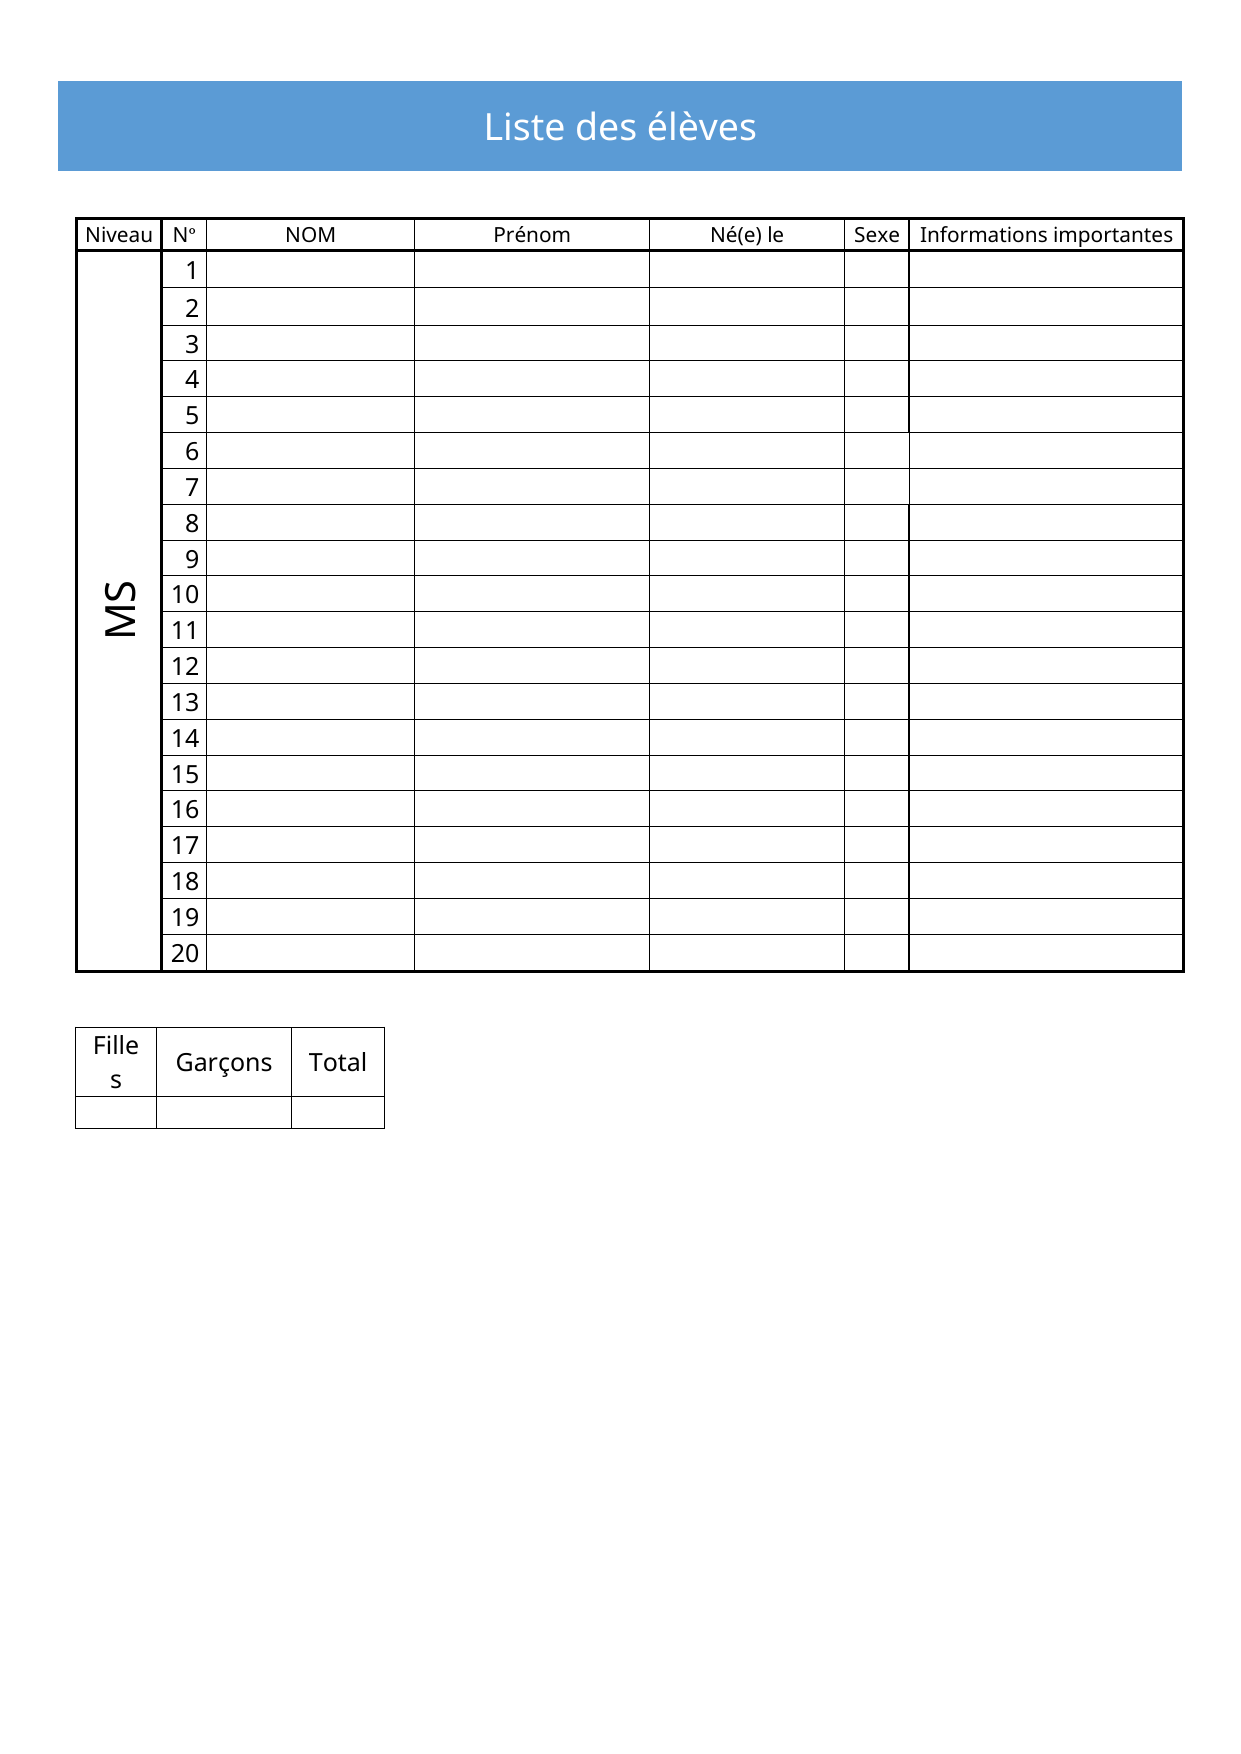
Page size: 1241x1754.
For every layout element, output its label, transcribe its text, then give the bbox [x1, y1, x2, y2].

table_cell [650, 288, 844, 324]
table_cell [845, 469, 909, 504]
table_cell [845, 433, 909, 468]
table_cell [415, 612, 649, 647]
table_cell [207, 863, 414, 898]
table_cell [650, 899, 844, 934]
table_cell [845, 791, 908, 826]
table_cell [415, 791, 649, 826]
table_cell [650, 433, 844, 468]
table_cell MS [78, 252, 160, 969]
table_cell 16 [163, 791, 206, 826]
table_cell [910, 505, 1182, 539]
table_cell [845, 326, 908, 360]
table_cell [910, 899, 1182, 934]
table_header Né(e) le [650, 220, 844, 249]
table_cell [207, 326, 414, 360]
table_cell [845, 541, 908, 575]
table_cell [415, 252, 649, 287]
table_cell [415, 648, 649, 683]
table_cell [845, 576, 908, 611]
table_cell [910, 791, 1182, 826]
table_cell [910, 684, 1182, 719]
table_cell [845, 361, 908, 396]
table_cell [845, 863, 908, 898]
table_cell [650, 648, 844, 683]
table_header NOM [207, 220, 414, 249]
table_cell [207, 252, 414, 287]
table_cell [415, 541, 649, 575]
table_cell [910, 397, 1182, 432]
table_cell [910, 935, 1182, 969]
table_cell 14 [163, 720, 206, 754]
table_cell [845, 935, 908, 969]
table_cell [845, 827, 908, 862]
table_cell [650, 397, 844, 432]
table_cell 5 [163, 397, 206, 432]
table_cell [650, 791, 844, 826]
table_cell 18 [163, 863, 206, 898]
table_cell [415, 469, 649, 504]
table_cell [207, 397, 414, 432]
table_cell [207, 361, 414, 396]
table_header Filles [76, 1028, 156, 1096]
table_cell [415, 505, 649, 539]
table_cell 3 [163, 326, 206, 360]
table_cell 2 [163, 288, 206, 324]
table_cell [415, 863, 649, 898]
table_cell 12 [163, 648, 206, 683]
table_cell [207, 469, 414, 504]
table_cell [845, 720, 908, 754]
table_cell [415, 684, 649, 719]
table_cell [415, 899, 649, 934]
table_cell 11 [163, 612, 206, 647]
table_cell [415, 361, 649, 396]
table_cell [650, 576, 844, 611]
table_cell [650, 612, 844, 647]
table_cell [415, 827, 649, 862]
table_header Sexe [845, 220, 908, 249]
table_cell 13 [163, 684, 206, 719]
table_cell [207, 612, 414, 647]
table_cell 1 [163, 252, 206, 287]
table_cell [910, 469, 1182, 504]
table_cell 9 [163, 541, 206, 575]
table_cell [650, 469, 844, 504]
table_cell [292, 1097, 384, 1128]
table_header Total [292, 1028, 384, 1096]
table_cell 6 [163, 433, 206, 468]
table_cell [910, 541, 1182, 575]
table_cell [845, 648, 908, 683]
table_header Garçons [157, 1028, 291, 1096]
table_cell [207, 648, 414, 683]
table_cell [207, 541, 414, 575]
table_header Niveau [78, 220, 160, 249]
table_cell [845, 756, 908, 790]
table_cell [910, 612, 1182, 647]
table_cell [415, 326, 649, 360]
table_cell [207, 756, 414, 790]
table_cell [650, 756, 844, 790]
table_cell [650, 252, 844, 287]
table_cell [207, 684, 414, 719]
table_cell [845, 899, 908, 934]
table_cell [650, 720, 844, 754]
table_cell 15 [163, 756, 206, 790]
table_cell [845, 684, 908, 719]
table_cell [910, 288, 1182, 324]
table_cell [415, 288, 649, 324]
table_cell [207, 433, 414, 468]
table_cell [415, 397, 649, 432]
table_cell [845, 252, 908, 287]
table_cell 8 [163, 505, 206, 539]
table_cell [910, 252, 1182, 287]
table_cell [910, 576, 1182, 611]
table_cell 17 [163, 827, 206, 862]
table_cell [76, 1097, 156, 1128]
table_cell [910, 827, 1182, 862]
table_cell [207, 576, 414, 611]
table_cell [207, 791, 414, 826]
table_cell [415, 935, 649, 969]
table_cell [910, 648, 1182, 683]
table_cell [845, 397, 908, 432]
table_cell 19 [163, 899, 206, 934]
table_cell [415, 433, 649, 468]
table_cell [157, 1097, 291, 1128]
table_cell [910, 756, 1182, 790]
table_cell [910, 361, 1182, 396]
table_header Prénom [415, 220, 649, 249]
table_cell [650, 326, 844, 360]
table_cell [415, 576, 649, 611]
table_cell [650, 684, 844, 719]
table_cell [207, 827, 414, 862]
table_cell [207, 720, 414, 754]
table_header Informations importantes [910, 220, 1182, 249]
table_cell [207, 505, 414, 539]
table_cell [845, 288, 908, 324]
table_cell [845, 505, 908, 539]
table_cell [207, 288, 414, 324]
table_cell 20 [163, 935, 206, 969]
table_cell [910, 863, 1182, 898]
table_cell 4 [163, 361, 206, 396]
table_cell [650, 935, 844, 969]
table_cell [910, 326, 1182, 360]
table_cell [650, 541, 844, 575]
table_cell [910, 720, 1182, 754]
table_header N° [163, 220, 206, 249]
table_cell [650, 863, 844, 898]
table_cell [650, 361, 844, 396]
table_cell [910, 433, 1182, 468]
table_cell [650, 827, 844, 862]
table_cell 10 [163, 576, 206, 611]
table_cell [415, 756, 649, 790]
table_cell [845, 612, 908, 647]
table_cell 7 [163, 469, 206, 504]
table_cell [207, 899, 414, 934]
table_cell [650, 505, 844, 539]
table_cell [207, 935, 414, 969]
table_cell [415, 720, 649, 754]
